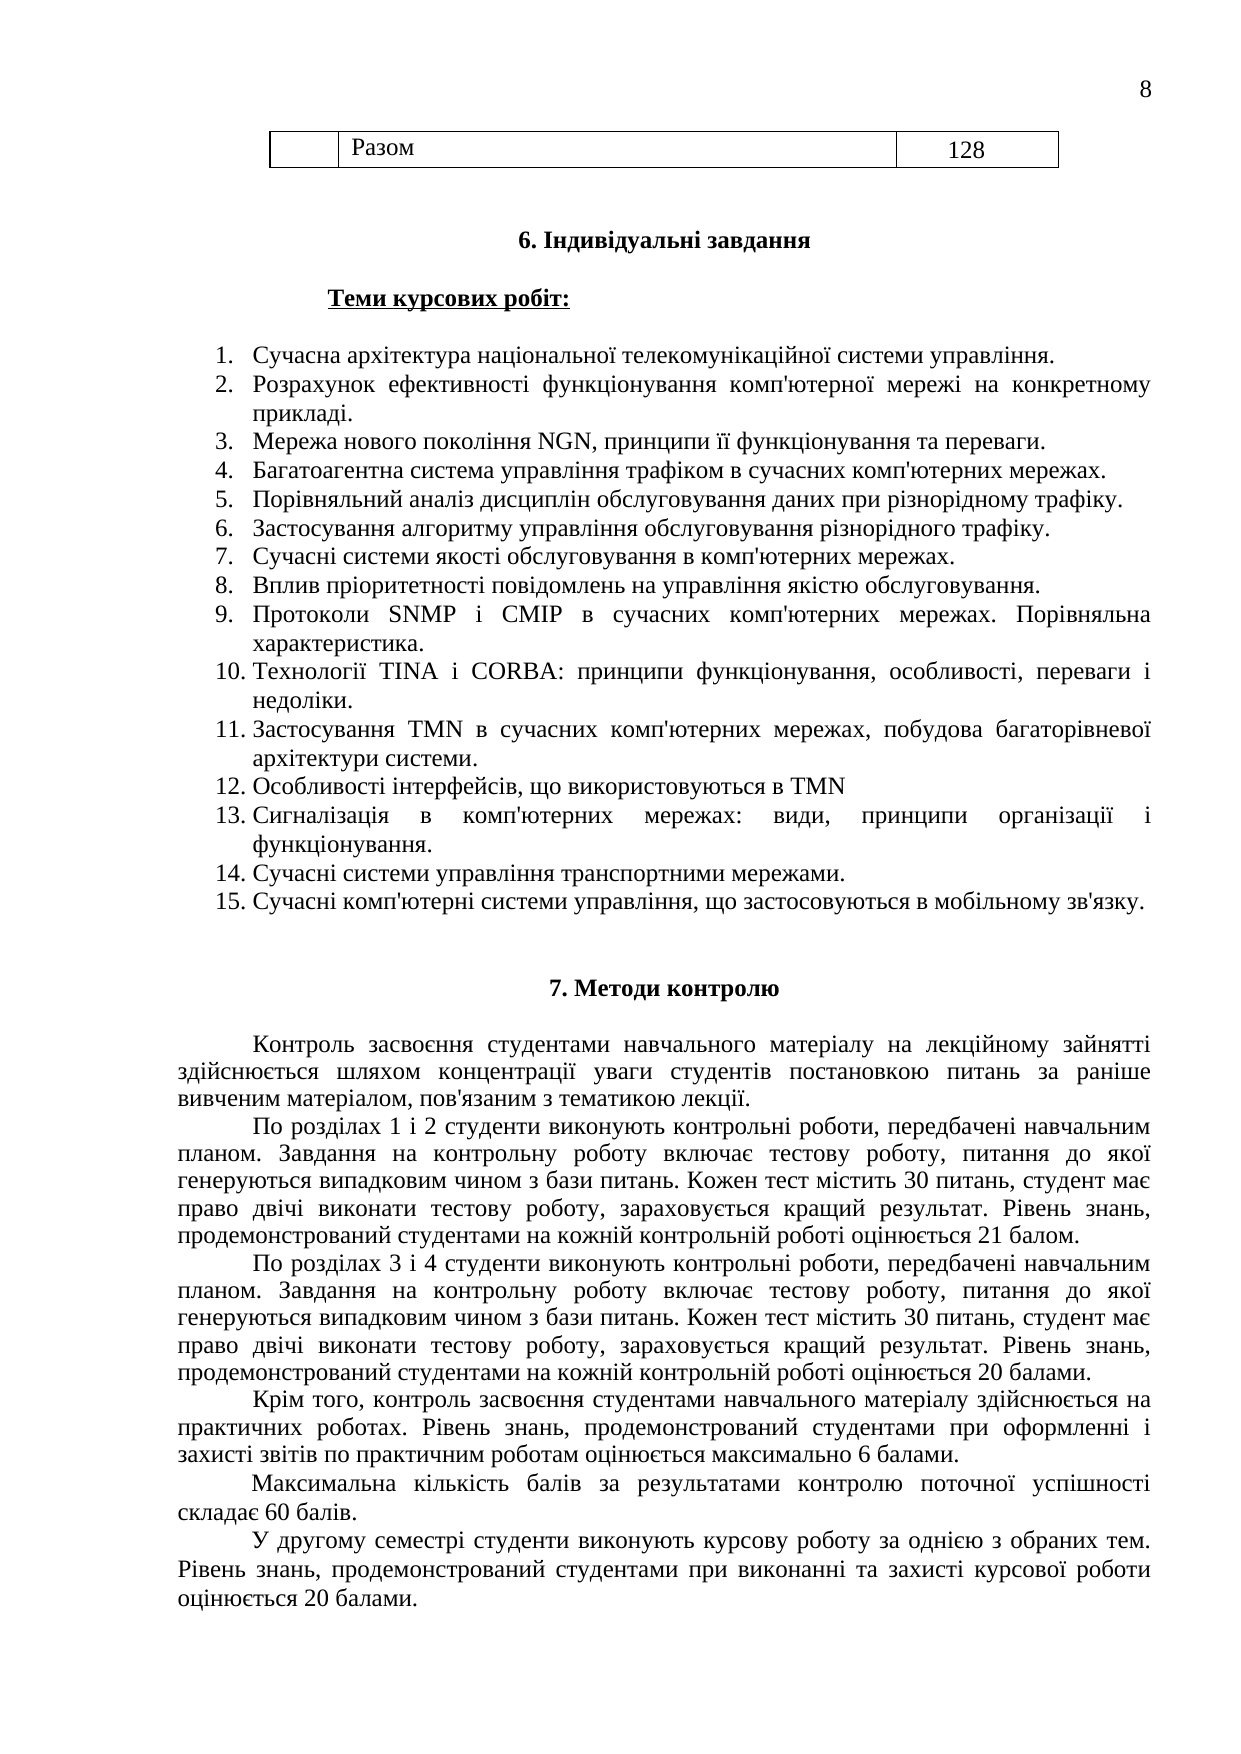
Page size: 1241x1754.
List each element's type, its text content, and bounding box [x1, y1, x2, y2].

list Сигналізація в комп'ютерних мережах: види, принципи організації і функціонування. [215, 800, 1152, 858]
text Контроль засвоєння студентами навчального матеріалу на лекційному зайнятті здійснюється шляхом концентрації уваги студентів постановкою питань за раніше вивченим матеріалом, пов'язаним з тематикою лекції. [177, 1030, 1152, 1112]
list Застосування алгоритму управління обслуговування різнорідного трафіку. [215, 513, 1152, 541]
list Порівняльний аналіз дисциплін обслуговування даних при різнорідному трафіку. [215, 484, 1152, 513]
table_cell [271, 132, 338, 167]
list Сучасні системи управління транспортними мережами. [215, 858, 1152, 886]
table_cell 128 [897, 132, 1058, 167]
text 7. Методи контролю [177, 973, 1152, 1001]
list Технології TINA і CORBA: принципи функціонування, особливості, переваги і недоліки. [215, 656, 1152, 714]
list Сучасна архітектура національної телекомунікаційної системи управління. [215, 340, 1152, 369]
list Застосування TMN в сучасних комп'ютерних мережах, побудова багаторівневої архітектури системи. [215, 714, 1152, 771]
text У другому семестрі студенти виконують курсову роботу за однією з обраних тем. Рівень знань, продемонстрований студентами при виконанні та захисті курсової роботи оцінюється 20 балами. [177, 1526, 1152, 1612]
text По розділах 3 і 4 студенти виконують контрольні роботи, передбачені навчальним планом. Завдання на контрольну роботу включає тестову роботу, питання до якої генеруються випадковим чином з бази питань. Кожен тест містить 30 питань, студент має право двічі виконати тестову роботу, зараховується кращий результат. Рівень знань, продемонстрований студентами на кожній контрольній роботі оцінюється 20 балами. [177, 1249, 1152, 1386]
table_cell Разом [339, 132, 896, 167]
text Теми курсових робіт: [252, 283, 1152, 311]
list Протоколи SNMP і CMIP в сучасних комп'ютерних мережах. Порівняльна характеристика. [215, 599, 1152, 656]
list Розрахунок ефективності функціонування комп'ютерної мережі на конкретному прикладі. [215, 369, 1152, 426]
list Сучасні системи якості обслуговування в комп'ютерних мережах. [215, 541, 1152, 570]
text По розділах 1 і 2 студенти виконують контрольні роботи, передбачені навчальним планом. Завдання на контрольну роботу включає тестову роботу, питання до якої генеруються випадковим чином з бази питань. Кожен тест містить 30 питань, студент має право двічі виконати тестову роботу, зараховується кращий результат. Рівень знань, продемонстрований студентами на кожній контрольній роботі оцінюється 21 балом. [177, 1112, 1152, 1249]
list Мережа нового покоління NGN, принципи її функціонування та переваги. [215, 426, 1152, 455]
list Особливості інтерфейсів, що використовуються в TMN [215, 771, 1152, 800]
text Крім того, контроль засвоєння студентами навчального матеріалу здійснюється на практичних роботах. Рівень знань, продемонстрований студентами при оформленні і захисті звітів по практичним роботам оцінюється максимально 6 балами. [177, 1386, 1152, 1468]
list Сучасні комп'ютерні системи управління, що застосовуються в мобільному зв'язку. [215, 886, 1152, 915]
list Вплив пріоритетності повідомлень на управління якістю обслуговування. [215, 570, 1152, 599]
text 6. Індивідуальні завдання [177, 225, 1152, 254]
text Максимальна кількість балів за результатами контролю поточної успішності складає 60 балів. [177, 1468, 1152, 1526]
list Багатоагентна система управління трафіком в сучасних комп'ютерних мережах. [215, 455, 1152, 484]
